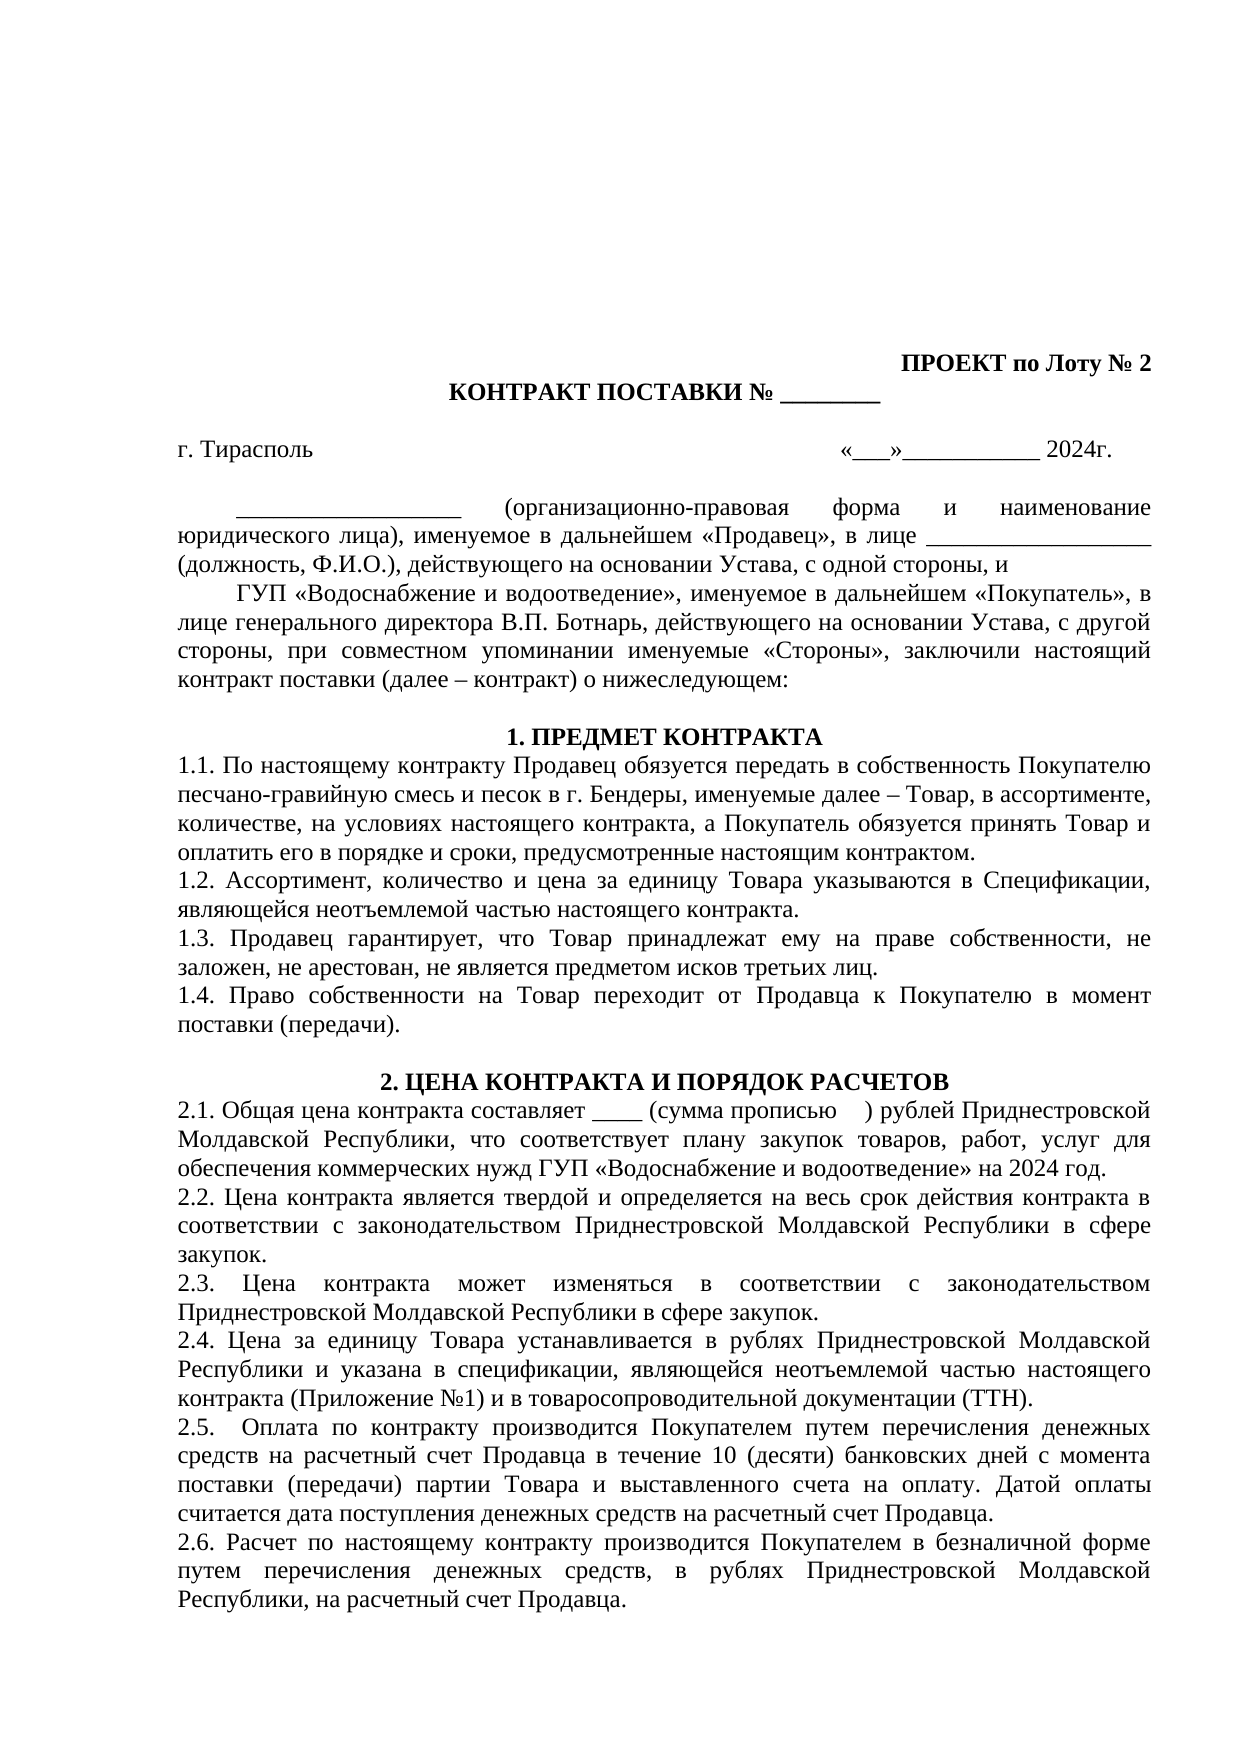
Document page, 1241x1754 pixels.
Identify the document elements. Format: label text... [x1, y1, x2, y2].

text 2.5. Оплата по контракту производится Покупателем путем перечисления денежных средств на расчетный счет Продавца в течение 10 (десяти) банковских дней с момента поставки (передачи) партии Товара и выставленного счета на оплату. Датой оплаты считается дата поступления денежных средств на расчетный счет Продавца. [177, 1412, 1152, 1527]
text 2.3. Цена контракта может изменяться в соответствии с законодательством Приднестровской Молдавской Республики в сфере закупок. [177, 1268, 1152, 1326]
text 2.1. Общая цена контракта составляет ____ (сумма прописью ) рублей Приднестровской Молдавской Республики, что соответствует плану закупок товаров, работ, услуг для обеспечения коммерческих нужд ГУП «Водоснабжение и водоотведение» на 2024 год. [177, 1096, 1152, 1182]
text КОНТРАКТ ПОСТАВКИ № ________ [177, 377, 1152, 406]
text ГУП «Водоснабжение и водоотведение», именуемое в дальнейшем «Покупатель», в лице генерального директора В.П. Ботнарь, действующего на основании Устава, с другой стороны, при совместном упоминании именуемые «Стороны», заключили настоящий контракт поставки (далее – контракт) о нижеследующем: [177, 578, 1152, 693]
text 1.2. Ассортимент, количество и цена за единицу Товара указываются в Спецификации, являющейся неотъемлемой частью настоящего контракта. [177, 866, 1152, 923]
text 2.6. Расчет по настоящему контракту производится Покупателем в безналичной форме путем перечисления денежных средств, в рублях Приднестровской Молдавской Республики, на расчетный счет Продавца. [177, 1527, 1152, 1613]
text 2. ЦЕНА КОНТРАКТА И ПОРЯДОК РАСЧЕТОВ [177, 1067, 1152, 1096]
text 2.4. Цена за единицу Товара устанавливается в рублях Приднестровской Молдавской Республики и указана в спецификации, являющейся неотъемлемой частью настоящего контракта (Приложение №1) и в товаросопроводительной документации (ТТН). [177, 1326, 1152, 1412]
text 2.2. Цена контракта является твердой и определяется на весь срок действия контракта в соответствии с законодательством Приднестровской Молдавской Республики в сфере закупок. [177, 1182, 1152, 1268]
text 1.1. По настоящему контракту Продавец обязуется передать в собственность Покупателю песчано-гравийную смесь и песок в г. Бендеры, именуемые далее – Товар, в ассортименте, количестве, на условиях настоящего контракта, а Покупатель обязуется принять Товар и оплатить его в порядке и сроки, предусмотренные настоящим контрактом. [177, 751, 1152, 866]
text ПРОЕКТ по Лоту № 2 [177, 348, 1152, 377]
text __________________ (организационно-правовая форма и наименование юридического лица), именуемое в дальнейшем «Продавец», в лице __________________ (должность, Ф.И.О.), действующего на основании Устава, с одной стороны, и [177, 492, 1152, 578]
text 1. ПРЕДМЕТ КОНТРАКТА [177, 722, 1152, 751]
text 1.4. Право собственности на Товар переходит от Продавца к Покупателю в момент поставки (передачи). [177, 981, 1152, 1038]
text 1.3. Продавец гарантирует, что Товар принадлежат ему на праве собственности, не заложен, не арестован, не является предметом исков третьих лиц. [177, 923, 1152, 981]
text г. Тирасполь «___»___________ 2024г. [177, 434, 1152, 463]
